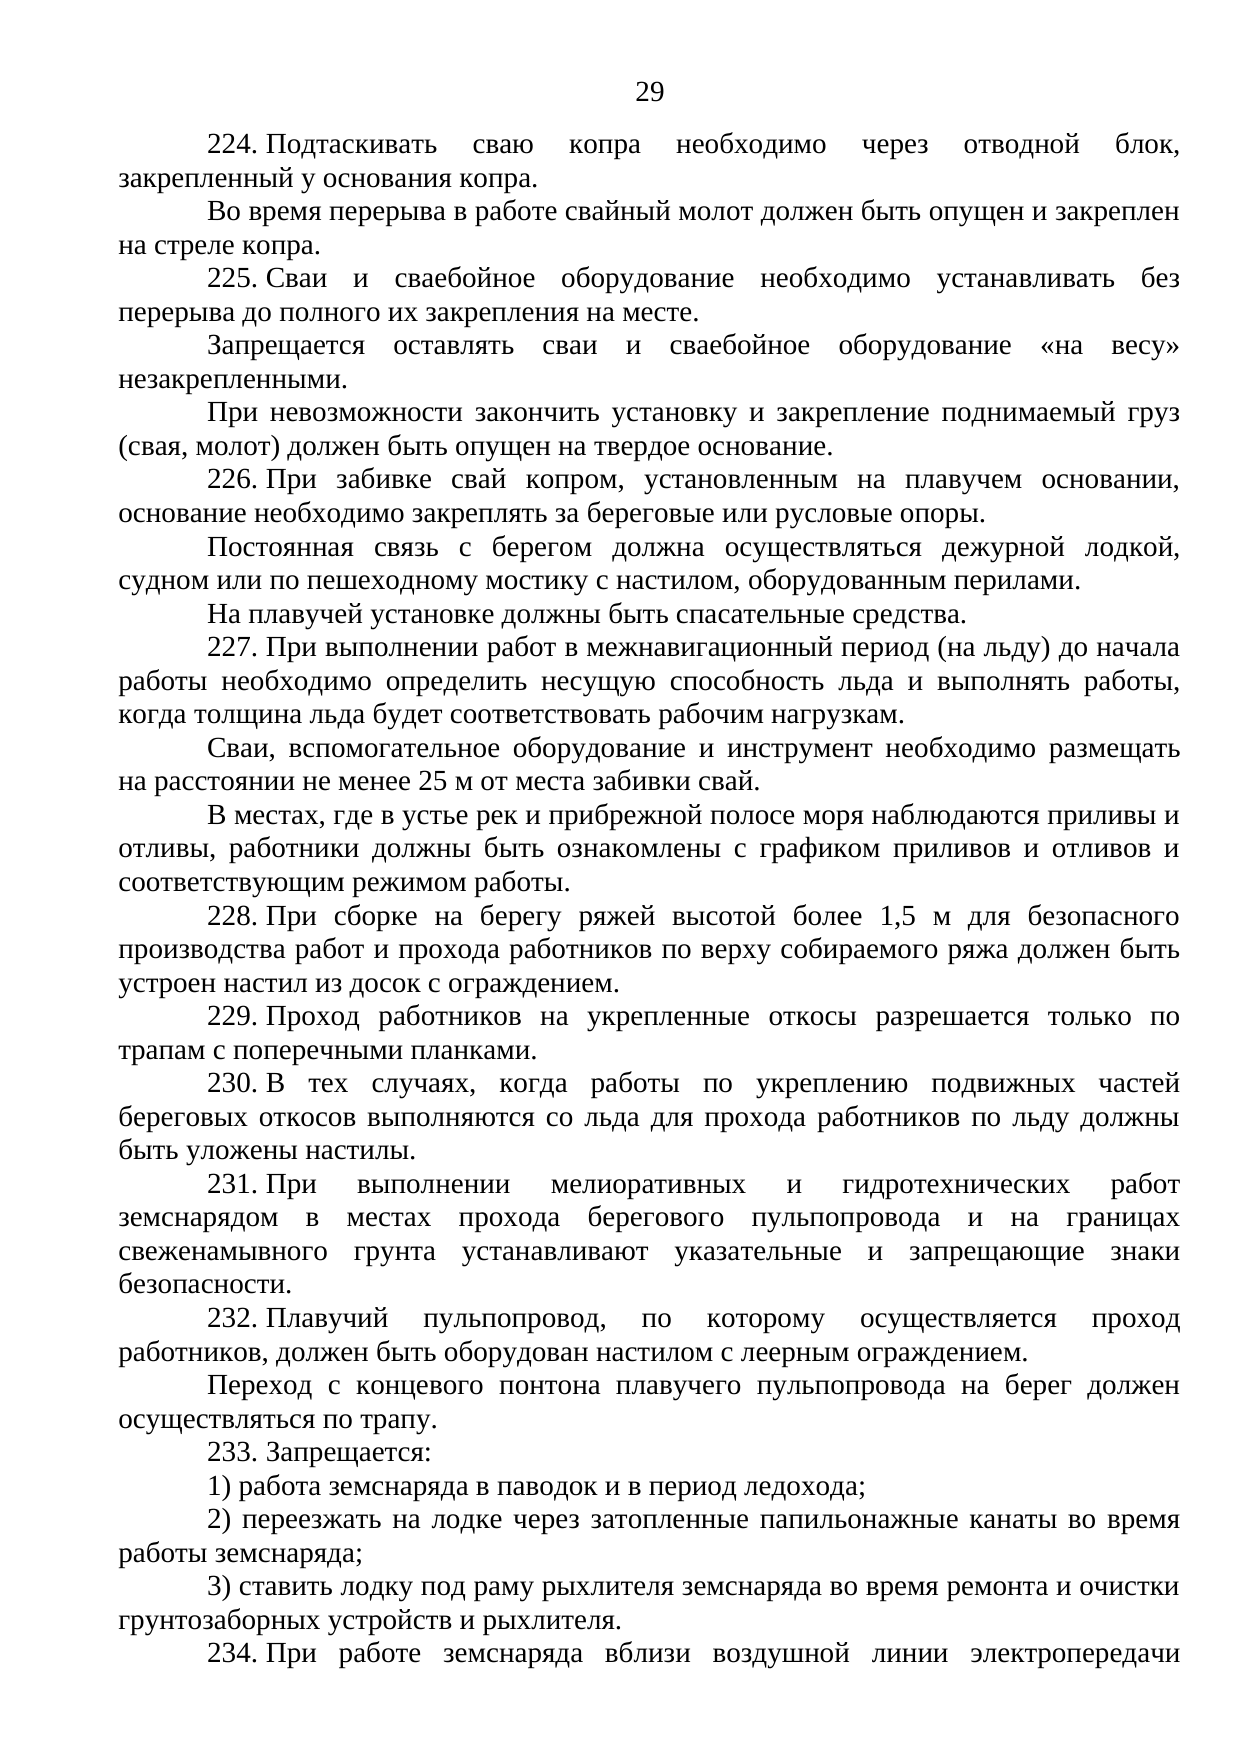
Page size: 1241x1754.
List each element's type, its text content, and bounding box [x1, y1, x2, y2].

text 3) ставить лодку под раму рыхлителя земснаряда во время ремонта и очистки грунтозаборных устройств и рыхлителя. [118, 1568, 1181, 1636]
list Запрещается: [118, 1434, 1181, 1468]
list Проход работников на укрепленные откосы разрешается только по трапам с поперечными планками. [118, 998, 1181, 1065]
list Сваи и сваебойное оборудование необходимо устанавливать без перерыва до полного их закрепления на месте. [118, 260, 1181, 327]
text Сваи, вспомогательное оборудование и инструмент необходимо размещать на расстоянии не менее 25 м от места забивки свай. [118, 730, 1181, 797]
text 1) работа земснаряда в паводок и в период ледохода; [118, 1468, 1181, 1501]
text Переход с концевого понтона плавучего пульпопровода на берег должен осуществляться по трапу. [118, 1367, 1181, 1434]
text Постоянная связь с берегом должна осуществляться дежурной лодкой, судном или по пешеходному мостику с настилом, оборудованным перилами. [118, 529, 1181, 596]
list В тех случаях, когда работы по укреплению подвижных частей береговых откосов выполняются со льда для прохода работников по льду должны быть уложены настилы. [118, 1065, 1181, 1166]
list При выполнении мелиоративных и гидротехнических работ земснарядом в местах прохода берегового пульпопровода и на границах свеженамывного грунта устанавливают указательные и запрещающие знаки безопасности. [118, 1166, 1181, 1300]
list При выполнении работ в межнавигационный период (на льду) до начала работы необходимо определить несущую способность льда и выполнять работы, когда толщина льда будет соответствовать рабочим нагрузкам. [118, 629, 1181, 730]
text На плавучей установке должны быть спасательные средства. [118, 596, 1181, 629]
text Во время перерыва в работе свайный молот должен быть опущен и закреплен на стреле копра. [118, 193, 1181, 260]
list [118, 1636, 1181, 1669]
list Плавучий пульпопровод, по которому осуществляется проход работников, должен быть оборудован настилом с леерным ограждением. [118, 1300, 1181, 1367]
list При сборке на берегу ряжей высотой более 1,5 м для безопасного производства работ и прохода работников по верху собираемого ряжа должен быть устроен настил из досок с ограждением. [118, 898, 1181, 998]
text При невозможности закончить установку и закрепление поднимаемый груз (свая, молот) должен быть опущен на твердое основание. [118, 394, 1181, 462]
text Запрещается оставлять сваи и сваебойное оборудование «на весу» незакрепленными. [118, 327, 1181, 394]
list При забивке свай копром, установленным на плавучем основании, основание необходимо закреплять за береговые или русловые опоры. [118, 462, 1181, 529]
text 2) переезжать на лодке через затопленные папильонажные канаты во время работы земснаряда; [118, 1501, 1181, 1568]
text В местах, где в устье рек и прибрежной полосе моря наблюдаются приливы и отливы, работники должны быть ознакомлены с графиком приливов и отливов и соответствующим режимом работы. [118, 797, 1181, 898]
list Подтаскивать сваю копра необходимо через отводной блок, закрепленный у основания копра. [118, 126, 1181, 193]
